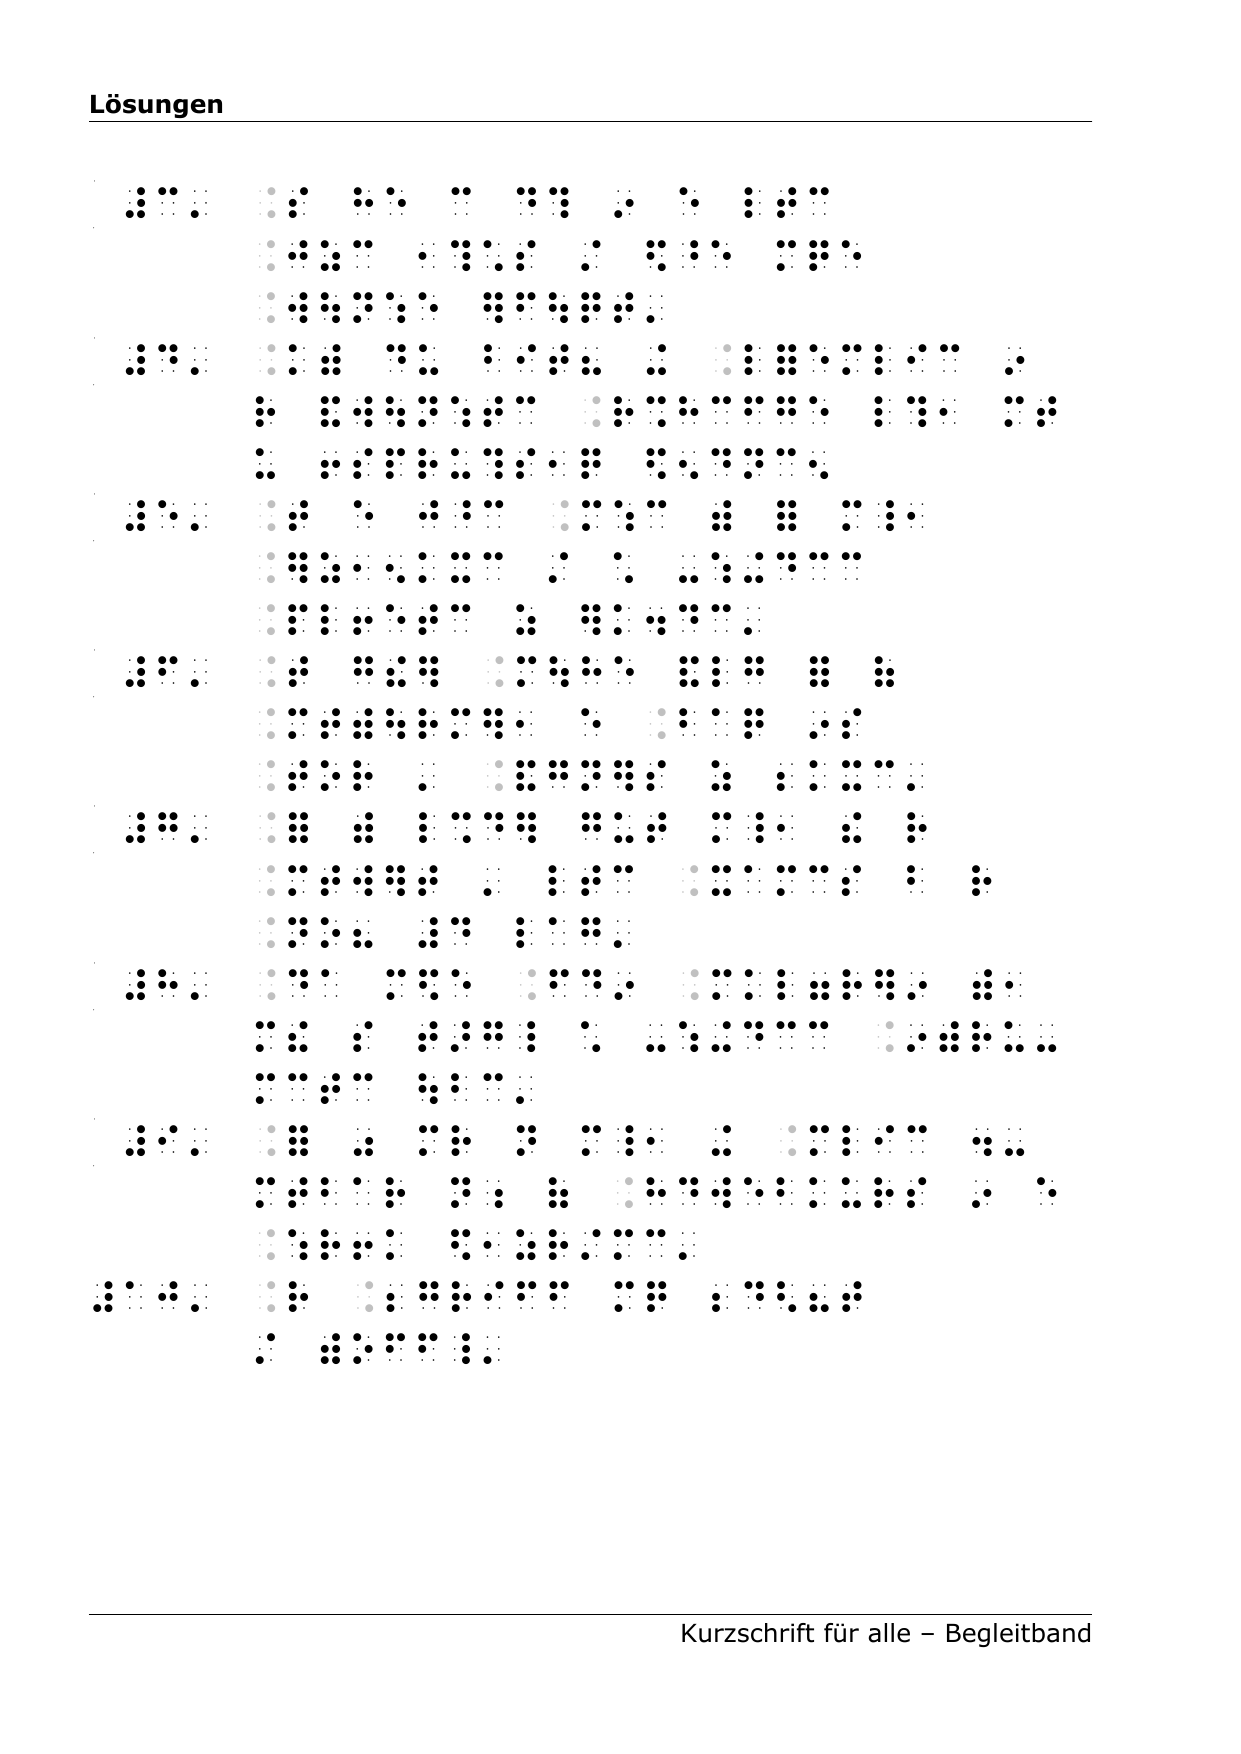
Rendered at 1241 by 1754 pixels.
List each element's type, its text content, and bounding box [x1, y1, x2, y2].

text #i. $% ) mr n m_, 0 $mlic /mtbar n< { $hdwebkurs * e $5r+k 6,zr|mc. [89, 1115, 1092, 1271]
text #g. $% } l3d7 gut m_, ~ r $mtw7t . ltc $xamcs b r $no( #d lag. [89, 802, 1092, 958]
text #e. $t e j>c $m5c } % m_, $7z,?kxc | 1 -50dcc $pl+etc z 7k/dc. [89, 490, 1092, 646]
text #aj. $r $;griff mq ;d2(t | }off_. [89, 1271, 1092, 1375]
text #c. $s he c d4 * e ltc $jzc ,41s | 6>e mqe $w8n5e 7f8qt. [89, 177, 1092, 333]
text #h. $da m6e $fd* $mkl=r7* }, m~ s t`g_ 1 -50dcc $*}rumctc 8bc. [89, 958, 1092, 1115]
text #d. $k} du bit( 0 $l%emlic * r &w8n5tc $r3hcfge l4, mt u +spru4s,q 6?dnc? [89, 333, 1092, 490]
text #f. $t g~7 $m8he &lg % { $mt}8rm7, e $baq *s $tor . $&gn7s z ;kxc. [89, 646, 1092, 802]
